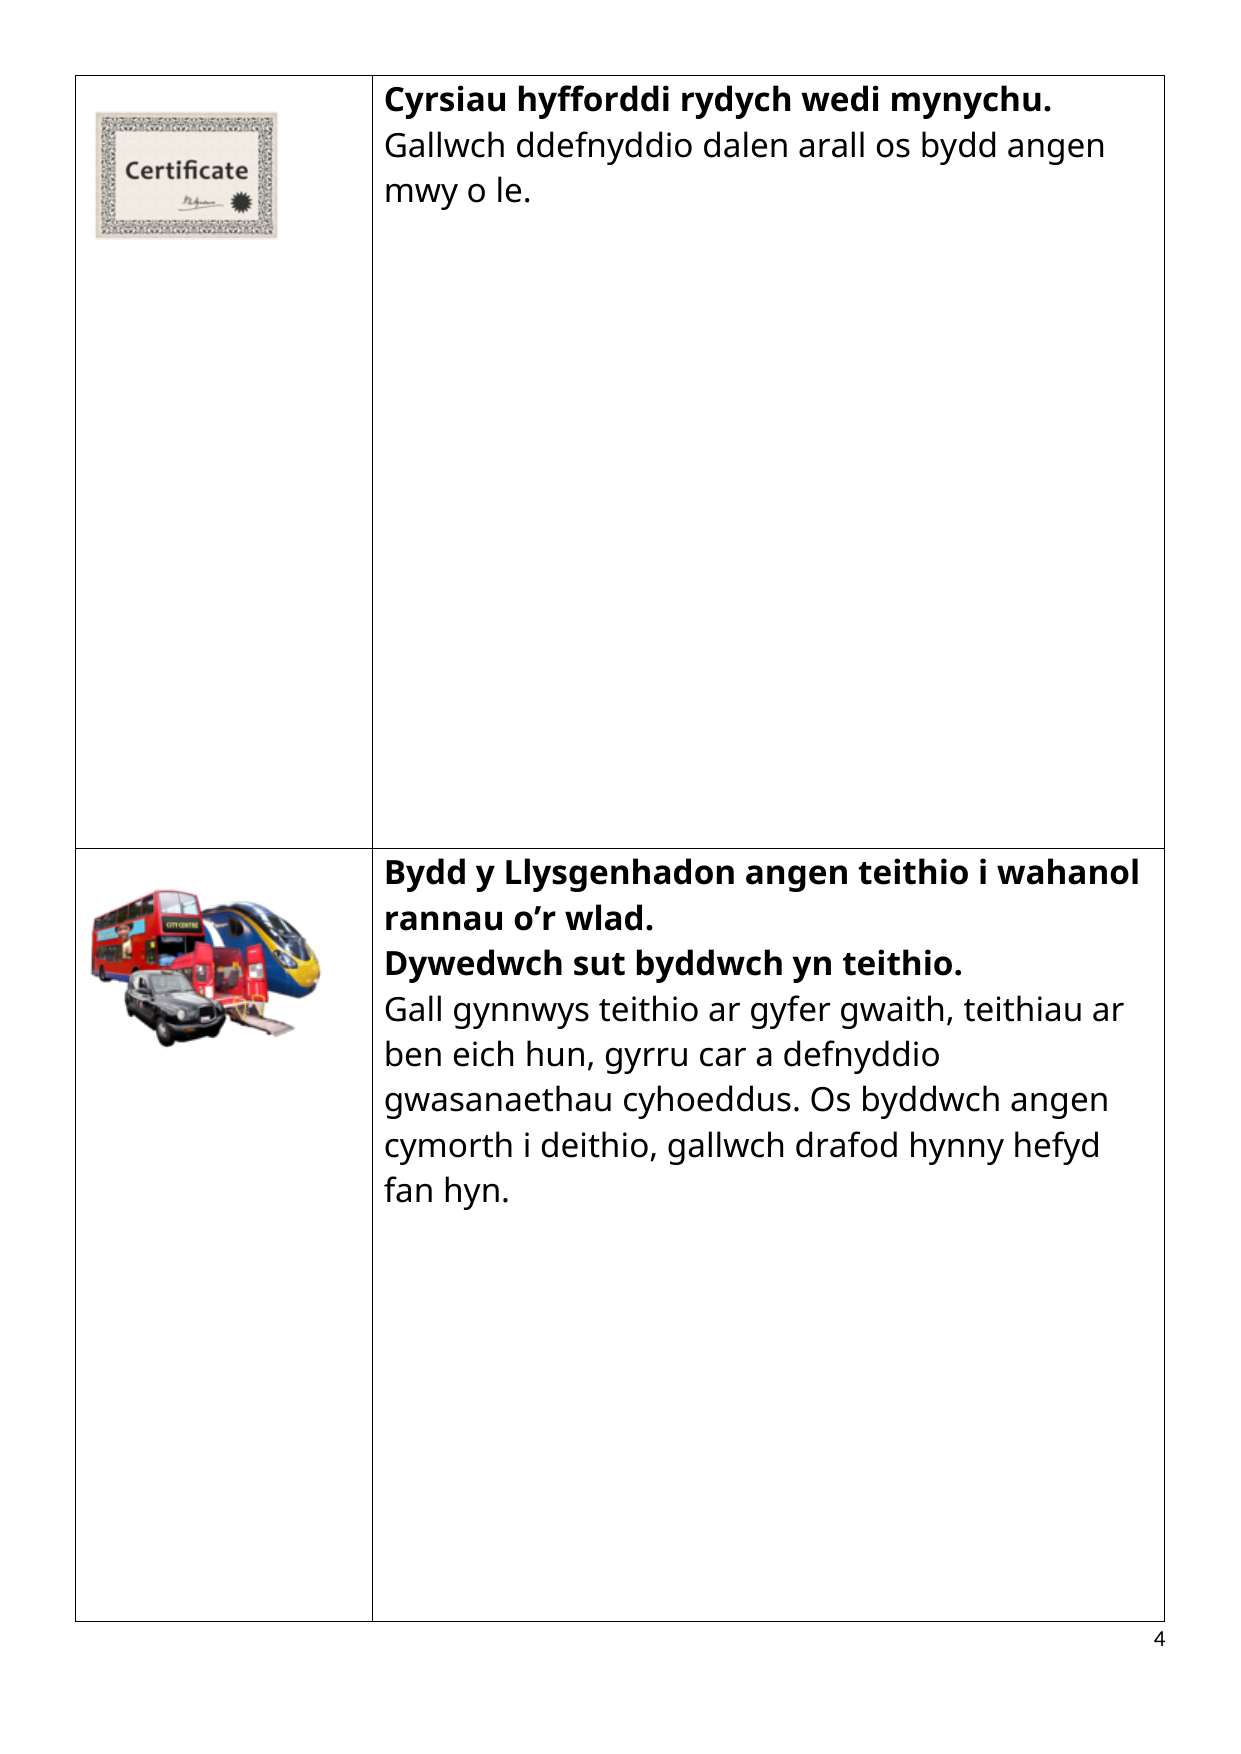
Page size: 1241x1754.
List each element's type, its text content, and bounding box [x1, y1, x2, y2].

table_cell [76, 76, 372, 848]
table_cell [373, 849, 1164, 1621]
table_cell Cyrsiau hyfforddi rydych wedi mynychu. Gallwch ddefnyddio dalen arall os bydd angen mwy o le. [373, 76, 1164, 848]
table_cell [76, 849, 372, 1621]
picture [86, 76, 287, 276]
picture [86, 849, 326, 1089]
